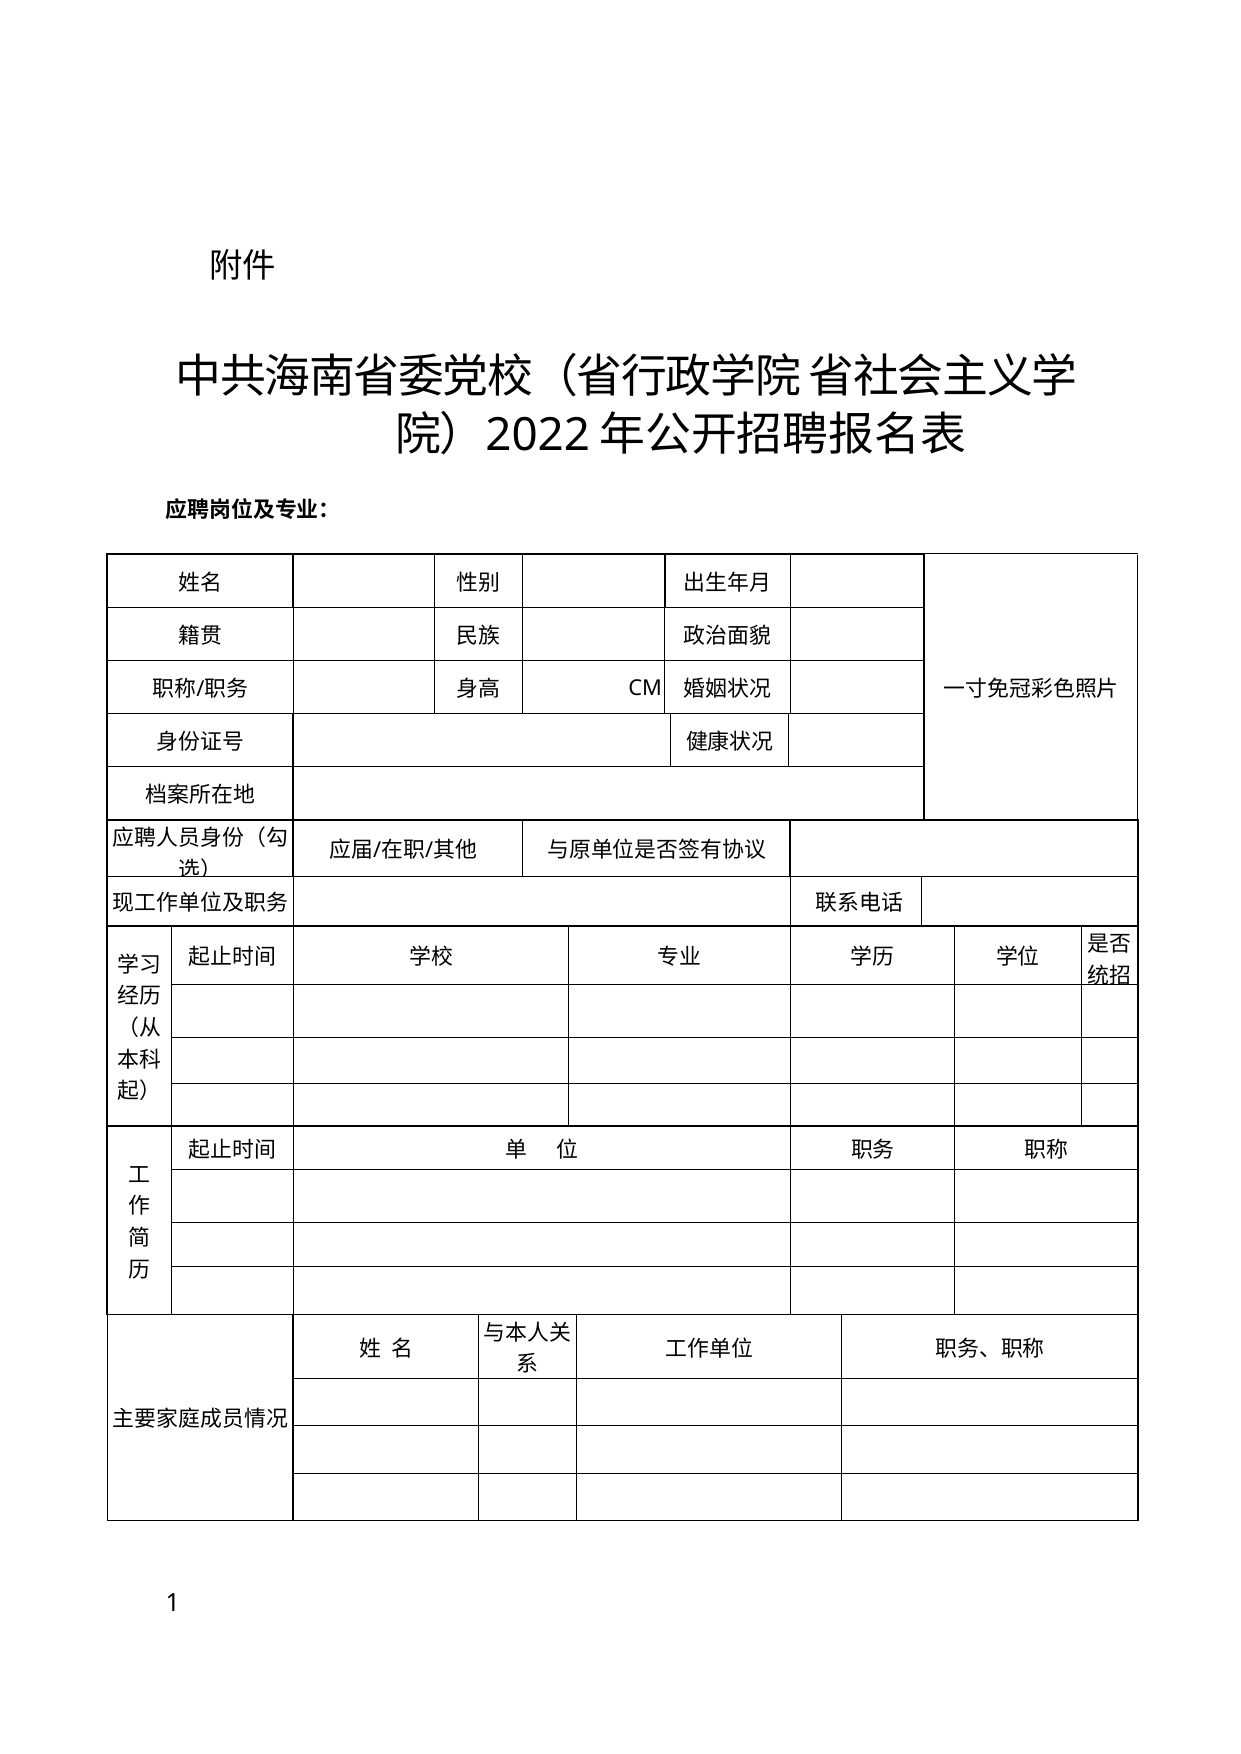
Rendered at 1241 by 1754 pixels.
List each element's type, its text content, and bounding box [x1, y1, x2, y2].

table_cell [791, 1038, 954, 1083]
table_cell 单 位 [294, 1127, 790, 1169]
text 中共海南省委党校（省行政学院 省社会主义学院）2022年公开招聘报名表 [165, 345, 1087, 462]
table_cell [569, 1084, 790, 1125]
table_cell [569, 1038, 790, 1083]
table_cell [172, 1084, 293, 1125]
table_cell [172, 1038, 293, 1083]
table_cell CM [523, 661, 664, 713]
table_cell [294, 767, 923, 819]
table_cell [791, 1223, 954, 1266]
table_cell [294, 1474, 478, 1520]
table_cell 职务、职称 [842, 1315, 1137, 1378]
table_cell [294, 608, 434, 659]
table_cell [479, 1426, 576, 1473]
table_cell [294, 1379, 478, 1425]
table_cell 学历 [791, 927, 954, 984]
table_cell 婚姻状况 [665, 661, 790, 713]
table_cell 工作单位 [577, 1315, 841, 1378]
table_cell [479, 1379, 576, 1425]
table_cell 应届/在职/其他 [294, 821, 522, 876]
table_cell [842, 1474, 1137, 1520]
text 附件 [209, 233, 1087, 289]
table_cell 专业 [569, 927, 790, 984]
table_cell [172, 1170, 293, 1222]
table_cell 健康状况 [671, 714, 788, 766]
table_cell 工 作 简 历 [108, 1127, 171, 1314]
table_cell [294, 1170, 790, 1222]
table_cell [479, 1474, 576, 1520]
table_cell [1082, 985, 1137, 1037]
table_cell 档案所在地 [108, 767, 292, 819]
table_cell [294, 1223, 790, 1266]
table_cell [172, 985, 293, 1037]
table_cell 应聘人员身份（勾选） [108, 821, 292, 876]
table_cell 学习经历 （从本科起） [108, 927, 171, 1125]
table_cell 与本人关系 [479, 1315, 576, 1378]
table_cell [791, 608, 923, 659]
table_cell [791, 1084, 954, 1125]
table_cell 政治面貌 [665, 608, 790, 659]
table_cell [172, 1267, 293, 1314]
table_cell [294, 1084, 568, 1125]
table_cell [955, 1038, 1081, 1083]
table_cell 现工作单位及职务 [108, 877, 293, 925]
table_cell 与原单位是否签有协议 [523, 821, 789, 876]
table_header [294, 555, 434, 606]
table_cell 起止时间 [172, 1127, 293, 1169]
table_cell [791, 1267, 954, 1314]
table_cell [842, 1379, 1137, 1425]
table_cell 联系电话 [791, 877, 921, 925]
table_cell [791, 1170, 954, 1222]
table_cell [842, 1426, 1137, 1473]
table_cell [294, 877, 790, 925]
table_cell [577, 1426, 841, 1473]
table_cell [1082, 1038, 1137, 1083]
table_cell [791, 661, 923, 713]
table_cell 姓 名 [294, 1315, 478, 1378]
table_cell [577, 1474, 841, 1520]
table_cell 职务 [791, 1127, 954, 1169]
table_cell 主要家庭成员情况 [108, 1315, 292, 1520]
table_cell 起止时间 [172, 927, 293, 984]
table_cell [955, 1084, 1081, 1125]
table_cell 学位 [955, 927, 1081, 984]
table_cell [791, 821, 1137, 876]
table_cell 身高 [435, 661, 522, 713]
table_cell 学校 [294, 927, 568, 984]
table_header 姓名 [108, 555, 292, 606]
table_cell [294, 1267, 790, 1314]
table_cell 民族 [435, 608, 522, 659]
text 应聘岗位及专业： [165, 492, 1087, 523]
table_cell [294, 985, 568, 1037]
table_header [523, 555, 664, 606]
table_cell [294, 714, 670, 766]
table_cell [955, 1223, 1137, 1266]
table_cell [1082, 1084, 1137, 1125]
table_cell [523, 608, 664, 659]
table_header 一寸免冠彩色照片 [925, 554, 1137, 819]
table_cell 职称/职务 [108, 661, 293, 713]
table_cell 籍贯 [108, 608, 293, 659]
table_cell [569, 985, 790, 1037]
table_cell [294, 661, 434, 713]
table_header 出生年月 [666, 555, 790, 606]
table_cell [955, 985, 1081, 1037]
table_cell [172, 1223, 293, 1266]
table_cell [955, 1267, 1137, 1314]
table_header 性别 [435, 555, 522, 606]
table_cell [789, 714, 923, 766]
table_cell [294, 1426, 478, 1473]
table_header [791, 555, 923, 606]
table_cell [955, 1170, 1137, 1222]
table_cell [791, 985, 954, 1037]
table_cell [922, 877, 1137, 925]
table_cell 职称 [955, 1127, 1137, 1169]
table_cell [577, 1379, 841, 1425]
table_cell [294, 1038, 568, 1083]
table_cell 身份证号 [108, 714, 292, 766]
table_cell 是否统招 [1082, 927, 1137, 984]
